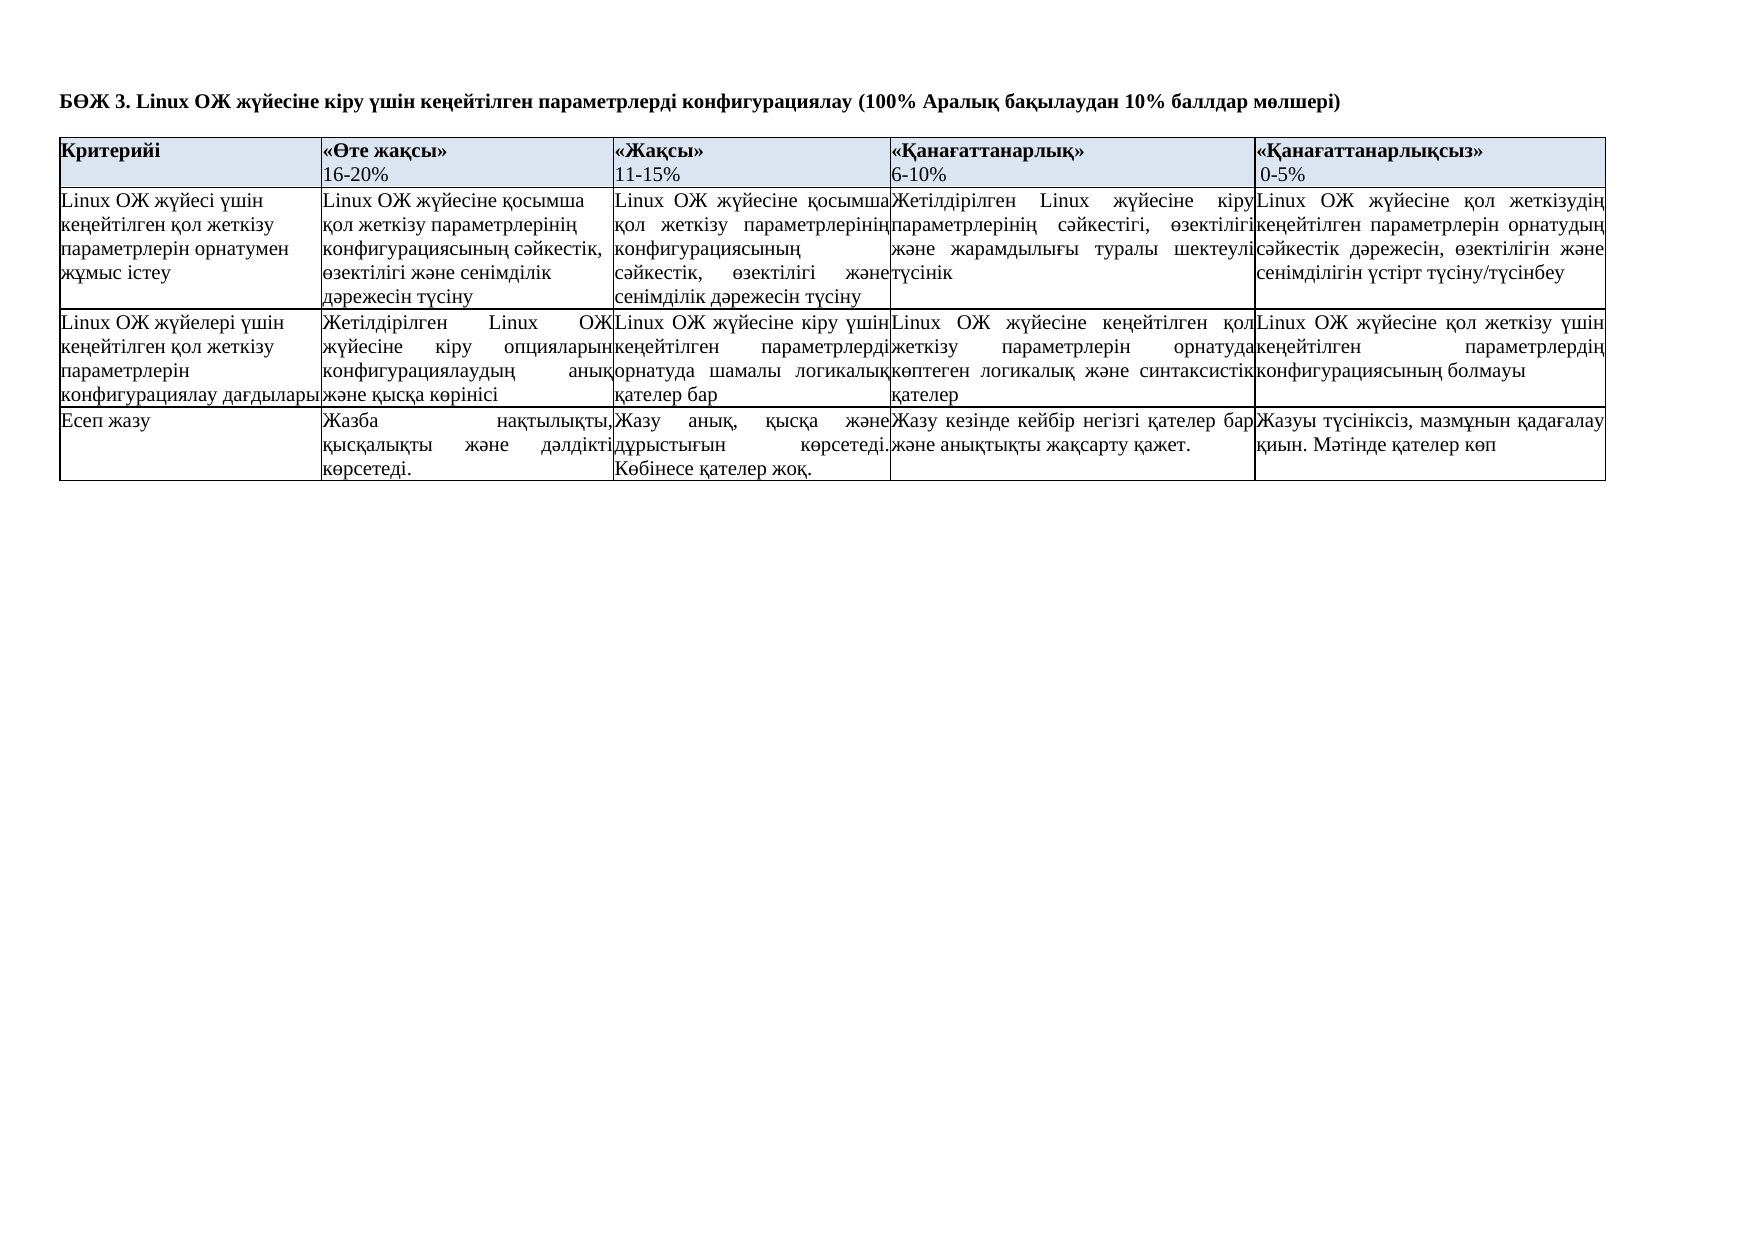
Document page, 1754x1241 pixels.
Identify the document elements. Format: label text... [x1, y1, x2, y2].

table_cell Linux ОЖ жүйесіне қол жеткізудің кеңейтілген параметрлерін орнатудың сәйкестік дәрежесін, өзектілігін және сенімділігін үстірт түсіну/түсінбеу [1256, 188, 1605, 308]
table_cell Жазу анық, қысқа және дұрыстығын көрсетеді. Көбінесе қателер жоқ. [614, 408, 890, 480]
table_header «Өте жақсы» 16-20% [322, 138, 613, 186]
table_cell Есеп жазу [61, 408, 321, 480]
table_cell Жазуы түсініксіз, мазмұнын қадағалау қиын. Мәтінде қателер көп [1256, 408, 1605, 480]
table_cell Жазу кезінде кейбір негізгі қателер бар және анықтықты жақсарту қажет. [891, 408, 1254, 480]
table_cell Жетілдірілген Linux жүйесіне кіру параметрлерінің сәйкестігі, өзектілігі және жарамдылығы туралы шектеулі түсінік [891, 188, 1254, 308]
table_header «Қанағаттанарлықсыз» 0-5% [1256, 138, 1605, 186]
table_cell Linux ОЖ жүйелері үшін кеңейтілген қол жеткізу параметрлерін конфигурациялау дағдылары [61, 310, 321, 406]
table_cell Linux ОЖ жүйесіне қосымша қол жеткізу параметрлерінің конфигурациясының сәйкестік, өзектілігі және сенімділік дәрежесін түсіну [322, 188, 613, 308]
table_cell Linux ОЖ жүйесіне кіру үшін кеңейтілген параметрлерді орнатуда шамалы логикалық қателер бар [614, 310, 890, 406]
table_cell Linux ОЖ жүйесіне қосымша қол жеткізу параметрлерінің конфигурациясының сәйкестік, өзектілігі және сенімділік дәрежесін түсіну [614, 188, 890, 308]
text БӨЖ 3. Linux ОЖ жүйесіне кіру үшін кеңейтілген параметрлерді конфигурациялау (100% Аралық бақылаудан 10% баллдар мөлшері) [59, 88, 1606, 113]
table_cell Жазба нақтылықты, қысқалықты және дәлдікті көрсетеді. [322, 408, 613, 480]
table_header «Қанағаттанарлық» 6-10% [891, 138, 1254, 186]
table_cell Linux ОЖ жүйесіне кеңейтілген қол жеткізу параметрлерін орнатуда көптеген логикалық және синтаксистік қателер [891, 310, 1254, 406]
table_cell Linux ОЖ жүйесіне қол жеткізу үшін кеңейтілген параметрлердің конфигурациясының болмауы [1256, 310, 1605, 406]
table_cell Linux ОЖ жүйесі үшін кеңейтілген қол жеткізу параметрлерін орнатумен жұмыс істеу [61, 188, 321, 308]
table_cell Жетілдірілген Linux ОЖ жүйесіне кіру опцияларын конфигурациялаудың анық және қысқа көрінісі [322, 310, 613, 406]
table_header Критерийі [61, 138, 321, 186]
table_header «Жақсы» 11-15% [614, 138, 890, 186]
